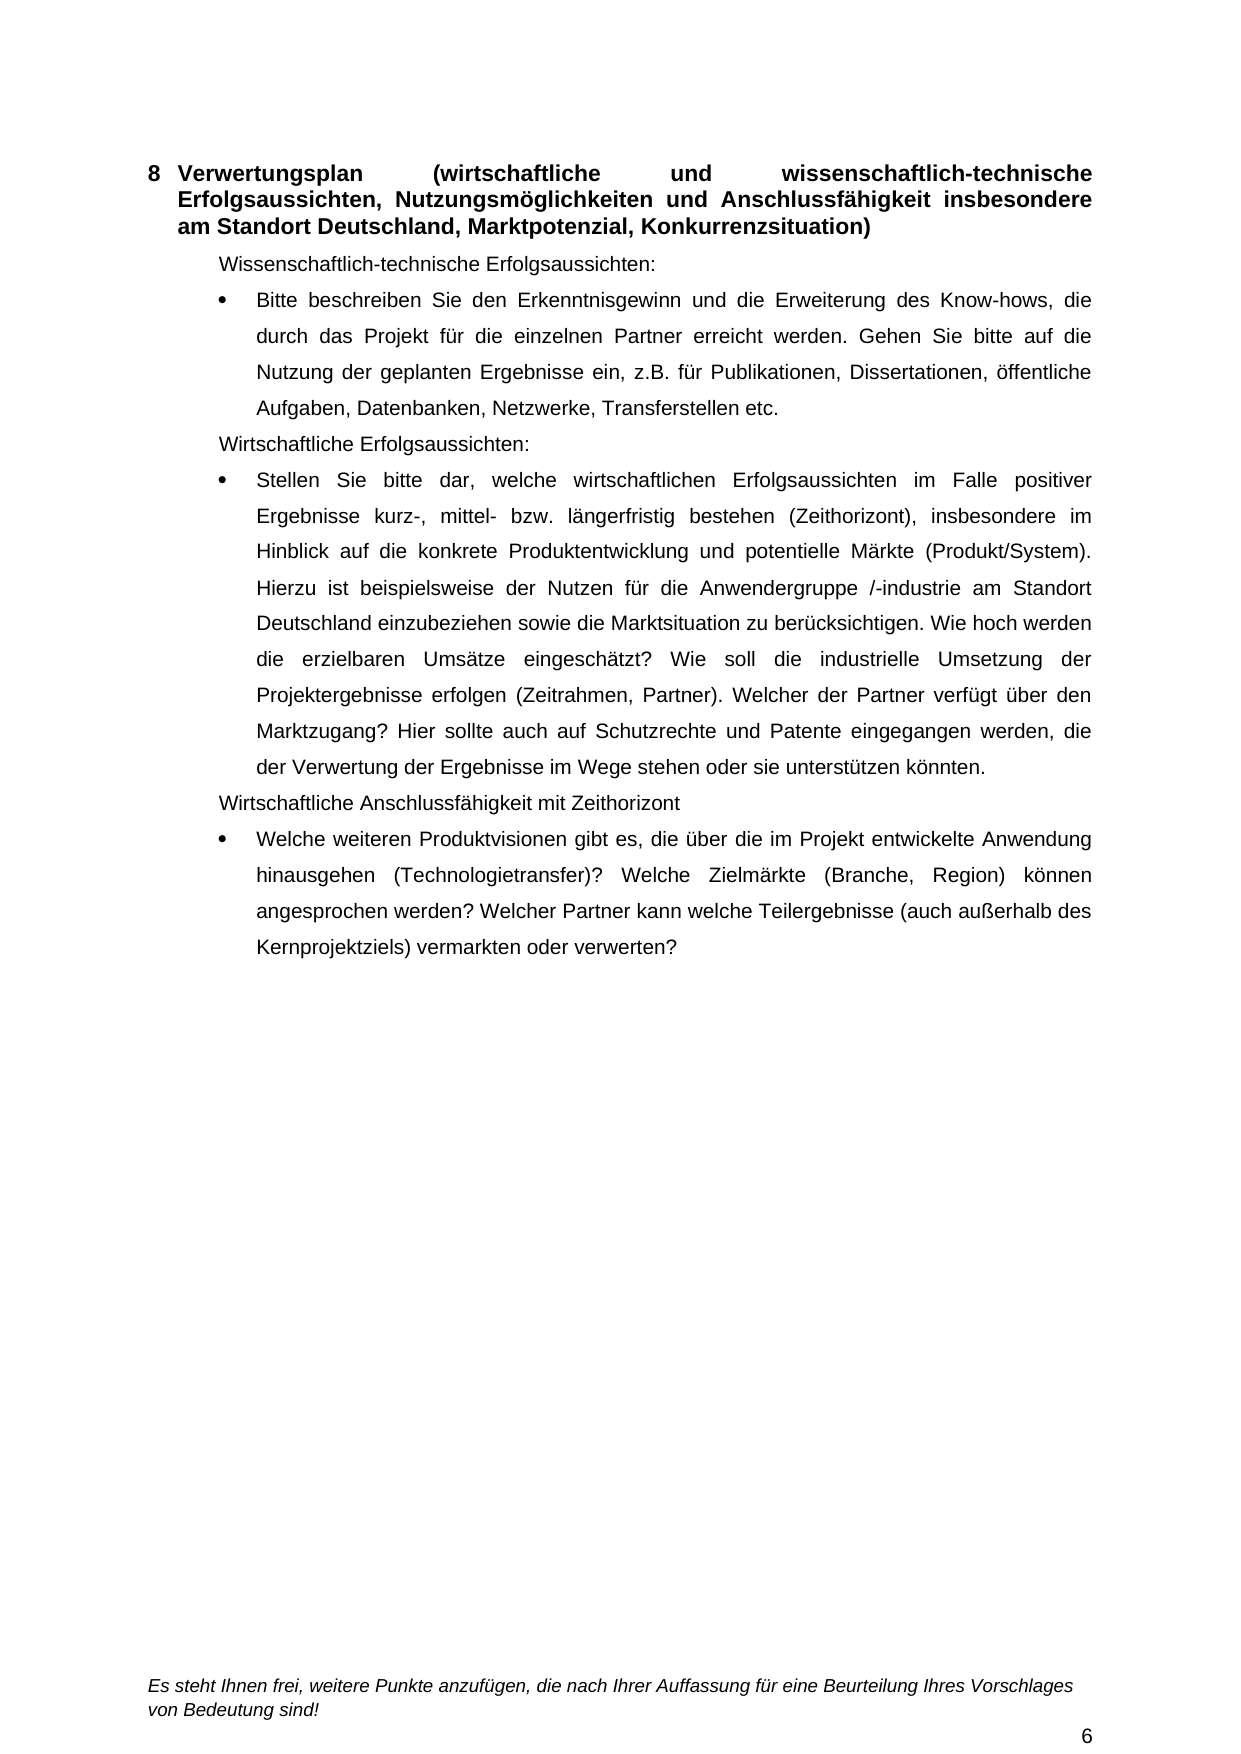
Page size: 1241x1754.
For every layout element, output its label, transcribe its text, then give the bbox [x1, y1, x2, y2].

list Bitte beschreiben Sie den Erkenntnisgewinn und die Erweiterung des Know-hows, die durch das Projekt für die einzelnen Partner erreicht werden. Gehen Sie bitte auf die Nutzung der geplanten Ergebnisse ein, z.B. für Publikationen, Dissertationen, öffentliche Aufgaben, Datenbanken, Netzwerke, Transferstellen etc. [218, 288, 1093, 419]
text Verwertungsplan (wirtschaftliche und wissenschaftlich-technische Erfolgsaussichten, Nutzungsmöglichkeiten und Anschlussfähigkeit insbesondere am Standort Deutschland, Marktpotenzial, Konkurrenzsituation) [148, 160, 1093, 239]
list Welche weiteren Produktvisionen gibt es, die über die im Projekt entwickelte Anwendung hinausgehen (Technologietransfer)? Welche Zielmärkte (Branche, Region) können angesprochen werden? Welcher Partner kann welche Teilergebnisse (auch außerhalb des Kernprojektziels) vermarkten oder verwerten? [218, 827, 1093, 959]
text Wirtschaftliche Erfolgsaussichten: [218, 431, 1093, 455]
list Stellen Sie bitte dar, welche wirtschaftlichen Erfolgsaussichten im Falle positiver Ergebnisse kurz-, mittel- bzw. längerfristig bestehen (Zeithorizont), insbesondere im Hinblick auf die konkrete Produktentwicklung und potentielle Märkte (Produkt/System). Hierzu ist beispielsweise der Nutzen für die Anwendergruppe /-industrie am Standort Deutschland einzubeziehen sowie die Marktsituation zu berücksichtigen. Wie hoch werden die erzielbaren Umsätze eingeschätzt? Wie soll die industrielle Umsetzung der Projektergebnisse erfolgen (Zeitrahmen, Partner). Welcher der Partner verfügt über den Marktzugang? Hier sollte auch auf Schutzrechte und Patente eingegangen werden, die der Verwertung der Ergebnisse im Wege stehen oder sie unterstützen könnten. [218, 467, 1093, 779]
text Wirtschaftliche Anschlussfähigkeit mit Zeithorizont [218, 791, 1093, 815]
text Wissenschaftlich-technische Erfolgsaussichten: [218, 252, 1093, 276]
